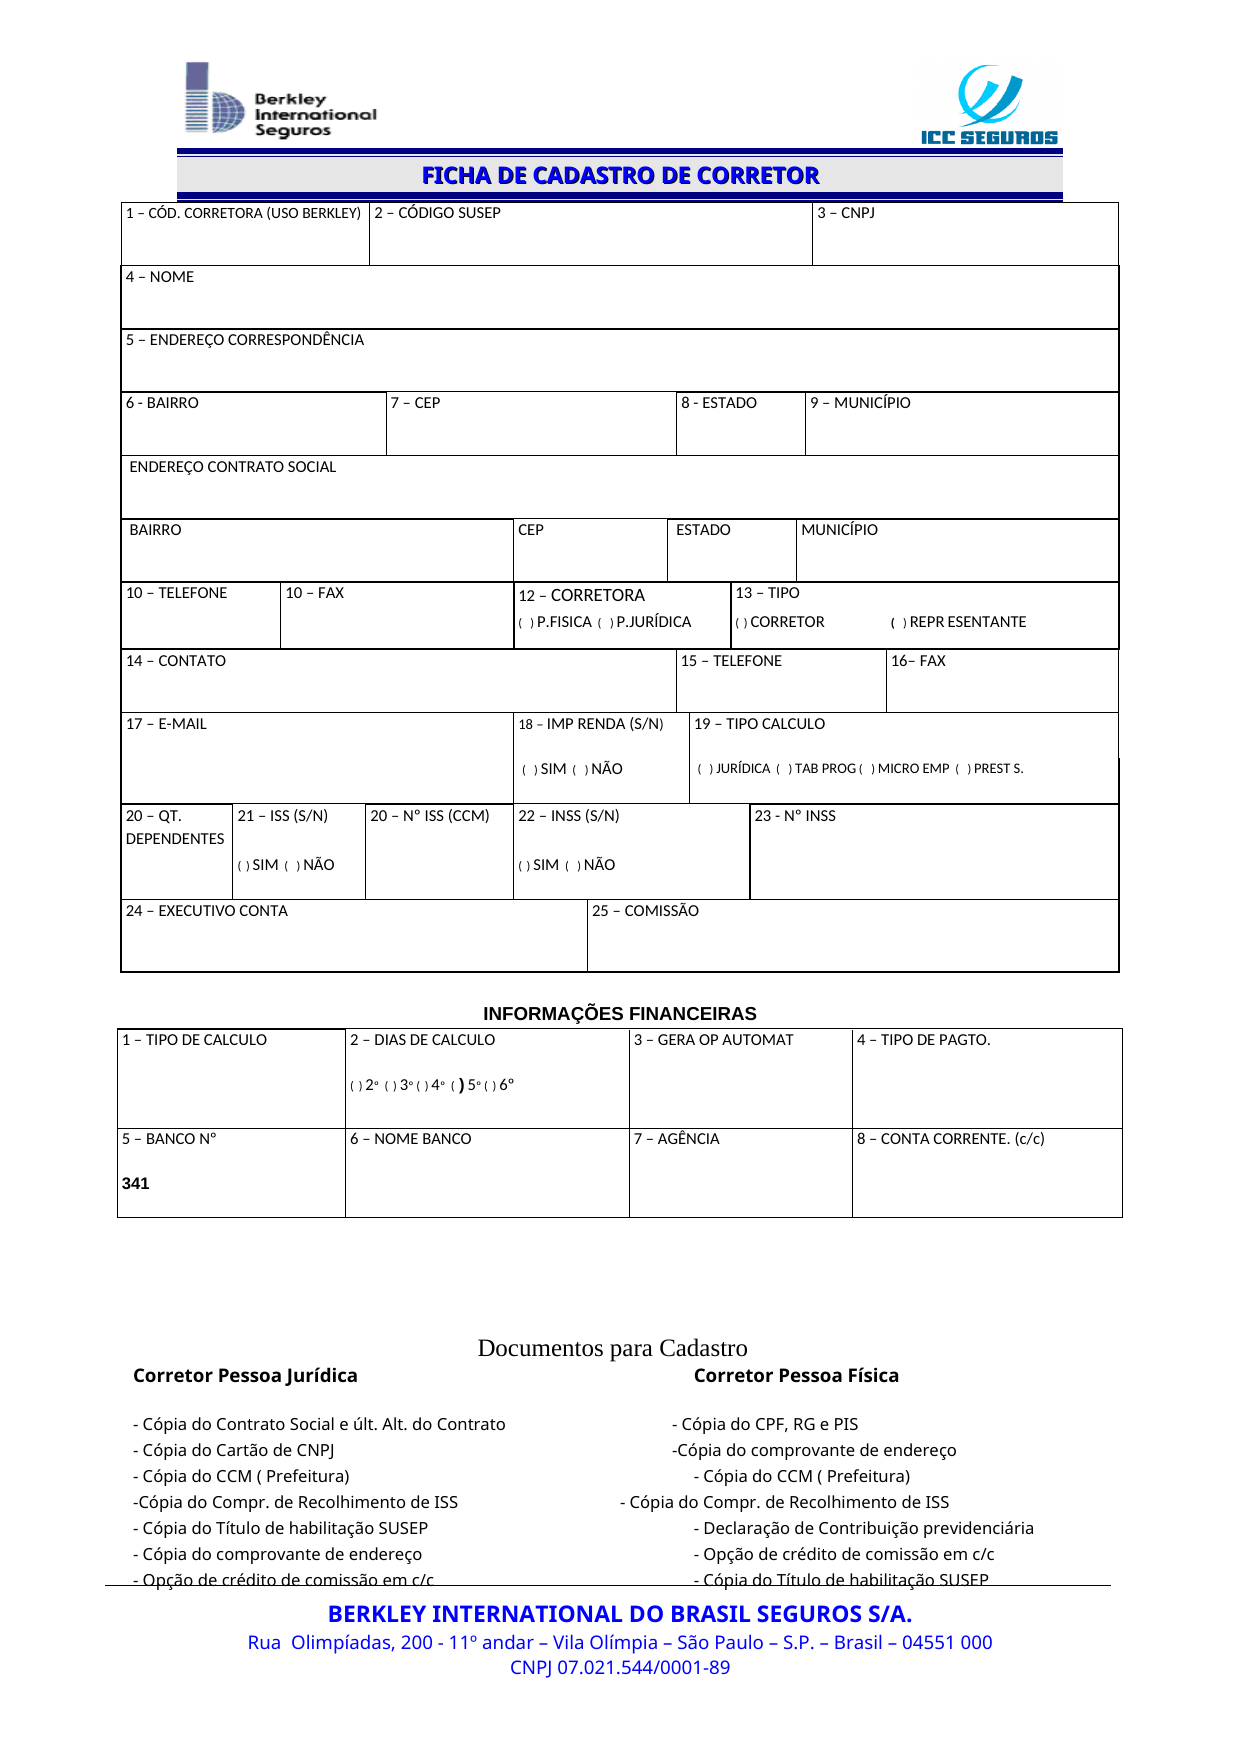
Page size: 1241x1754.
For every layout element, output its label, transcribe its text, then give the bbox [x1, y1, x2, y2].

table_cell [122, 419, 386, 454]
table_cell ( ) P.FISICA ( ) P.JURÍDICA [515, 612, 730, 648]
table_cell BAIRRO [122, 520, 513, 546]
table_cell [122, 356, 1118, 391]
table_cell [346, 1174, 629, 1217]
table_cell 19 – TIPO CALCULO [690, 713, 1118, 758]
table_cell [853, 1174, 1122, 1217]
table_cell [122, 546, 513, 581]
table_cell 22 – INSS (S/N) [514, 804, 749, 854]
table_cell 7 – AGÊNCIA [630, 1129, 852, 1173]
table_cell [677, 676, 886, 712]
table_cell 25 – COMISSÃO [588, 900, 1118, 927]
table_header 4 – TIPO DE PAGTO. [853, 1029, 1122, 1075]
table_cell [668, 546, 796, 581]
table_cell [514, 546, 667, 581]
table_cell ( ) SIM ( ) NÃO [233, 854, 365, 899]
table_cell [122, 293, 1118, 328]
table_cell ( ) SIM ( ) NÃO [514, 758, 689, 803]
table_cell ESTADO [668, 520, 796, 546]
table_cell 6 - BAIRRO [122, 393, 386, 419]
table_cell [387, 419, 676, 454]
table_cell 21 – ISS (S/N) [233, 804, 365, 854]
table_cell 341 [118, 1174, 345, 1217]
text - Cópia do Contrato Social e últ. Alt. do Contrato - Cópia do CPF, RG e PIS [133, 1412, 1071, 1435]
table_header 2 – CÓDIGO SUSEP [370, 203, 812, 229]
subtitle FICHA DE CADASTRO DE CORRETOR [177, 157, 1063, 192]
table_cell 8 – CONTA CORRENTE. (c/c) [853, 1129, 1122, 1173]
table_cell ENDEREÇO CONTRATO SOCIAL [122, 456, 1118, 482]
table_cell 15 – TELEFONE [677, 650, 886, 676]
table_cell 20 – QT. DEPENDENTES [122, 805, 232, 854]
table_cell [630, 1174, 852, 1217]
table_cell 5 – ENDEREÇO CORRESPONDÊNCIA [122, 330, 1118, 356]
text - Cópia do Cartão de CNPJ -Cópia do comprovante de endereço [133, 1438, 1071, 1461]
text Corretor Pessoa Jurídica Corretor Pessoa Física [133, 1362, 1071, 1388]
table_cell 5 – BANCO Nº [118, 1129, 345, 1173]
table_cell 23 - Nº INSS [751, 805, 1118, 854]
table_cell 12 – CORRETORA [515, 583, 730, 612]
table_cell ( ) 2º ( ) 3º ( ) 4º ( ) 5º ( ) 6º [346, 1075, 629, 1127]
table_cell 4 – [122, 266, 1118, 292]
table_cell 24 – EXECUTIVO CONTA [122, 900, 587, 927]
table_header 1 – CÓD. CORRETORA (USO BERKLEY) [122, 203, 369, 229]
text Documentos para Cadastro [177, 1333, 1063, 1362]
text - Opção de crédito de comissão em c/c - Cópia do Título de habilitação SUSEP [133, 1568, 1071, 1591]
table_header 3 – OP AUTOMAT [630, 1029, 852, 1075]
table_cell [677, 419, 805, 454]
table_cell [122, 483, 1118, 518]
table_cell [122, 229, 369, 264]
table_cell ( ) SIM ( ) NÃO [514, 854, 749, 899]
table_cell [370, 229, 812, 264]
table_cell ( ) CORRETOR ( ) REPR ESENTANTE [732, 612, 1118, 648]
text - Cópia do Título de habilitação SUSEP - Declaração de Contribuição previdenciária [133, 1516, 1071, 1539]
table_cell 9 – MUNICÍPIO [806, 393, 1118, 419]
table_cell 16– FAX [887, 650, 1118, 676]
table_cell 6 – NOME BANCO [346, 1129, 629, 1173]
table_cell 10 – FAX [281, 583, 513, 612]
table_cell 10 – TELEFONE [122, 583, 280, 612]
text - Cópia do CCM ( Prefeitura) - Cópia do CCM ( Prefeitura) [133, 1464, 1071, 1487]
text -Cópia do Compr. de Recolhimento de ISS - Cópia do Compr. de Recolhimento de ISS [133, 1490, 1071, 1513]
table_cell [588, 927, 1118, 971]
table_cell MUNICÍPIO [797, 520, 1118, 546]
table_cell [122, 927, 587, 971]
table_cell [281, 612, 513, 648]
table_cell [630, 1075, 852, 1127]
text INFORMAÇÕES FINANCEIRAS [177, 1002, 1063, 1024]
table_header 2 – DIAS DE CALCULO [346, 1029, 629, 1075]
table_cell [122, 676, 676, 712]
table_cell 18 – IMP RENDA (S/N) [514, 713, 689, 758]
table_cell [122, 612, 280, 648]
table_cell ( ) JURÍDICA ( ) TAB PROG ( ) MICRO EMP ( ) PREST S. [690, 758, 1118, 803]
table_cell [122, 758, 513, 803]
table_cell [806, 419, 1118, 454]
table_header 1 – TIPO DE CALCULO [118, 1030, 345, 1075]
table_cell 8 - ESTADO [677, 393, 805, 419]
table_cell [122, 854, 232, 899]
table_cell [118, 1075, 345, 1127]
table_cell [813, 229, 1118, 264]
table_cell CEP [514, 519, 667, 546]
picture [177, 58, 392, 147]
table_cell [853, 1075, 1122, 1127]
table_cell [751, 854, 1118, 899]
table_cell 17 – E-MAIL [122, 713, 513, 758]
picture [917, 61, 1063, 147]
table_cell [887, 676, 1118, 712]
table_header 3 – CNPJ [813, 203, 1118, 229]
table_cell [366, 854, 513, 899]
text - Cópia do comprovante de endereço - Opção de crédito de comissão em c/c [133, 1542, 1071, 1565]
table_cell [797, 546, 1118, 581]
table_cell 14 – CONTATO [122, 650, 676, 676]
table_cell 7 – CEP [387, 392, 676, 419]
table_cell 20 – Nº ISS (CCM) [366, 805, 513, 854]
table_cell 13 – TIPO [732, 583, 1118, 612]
